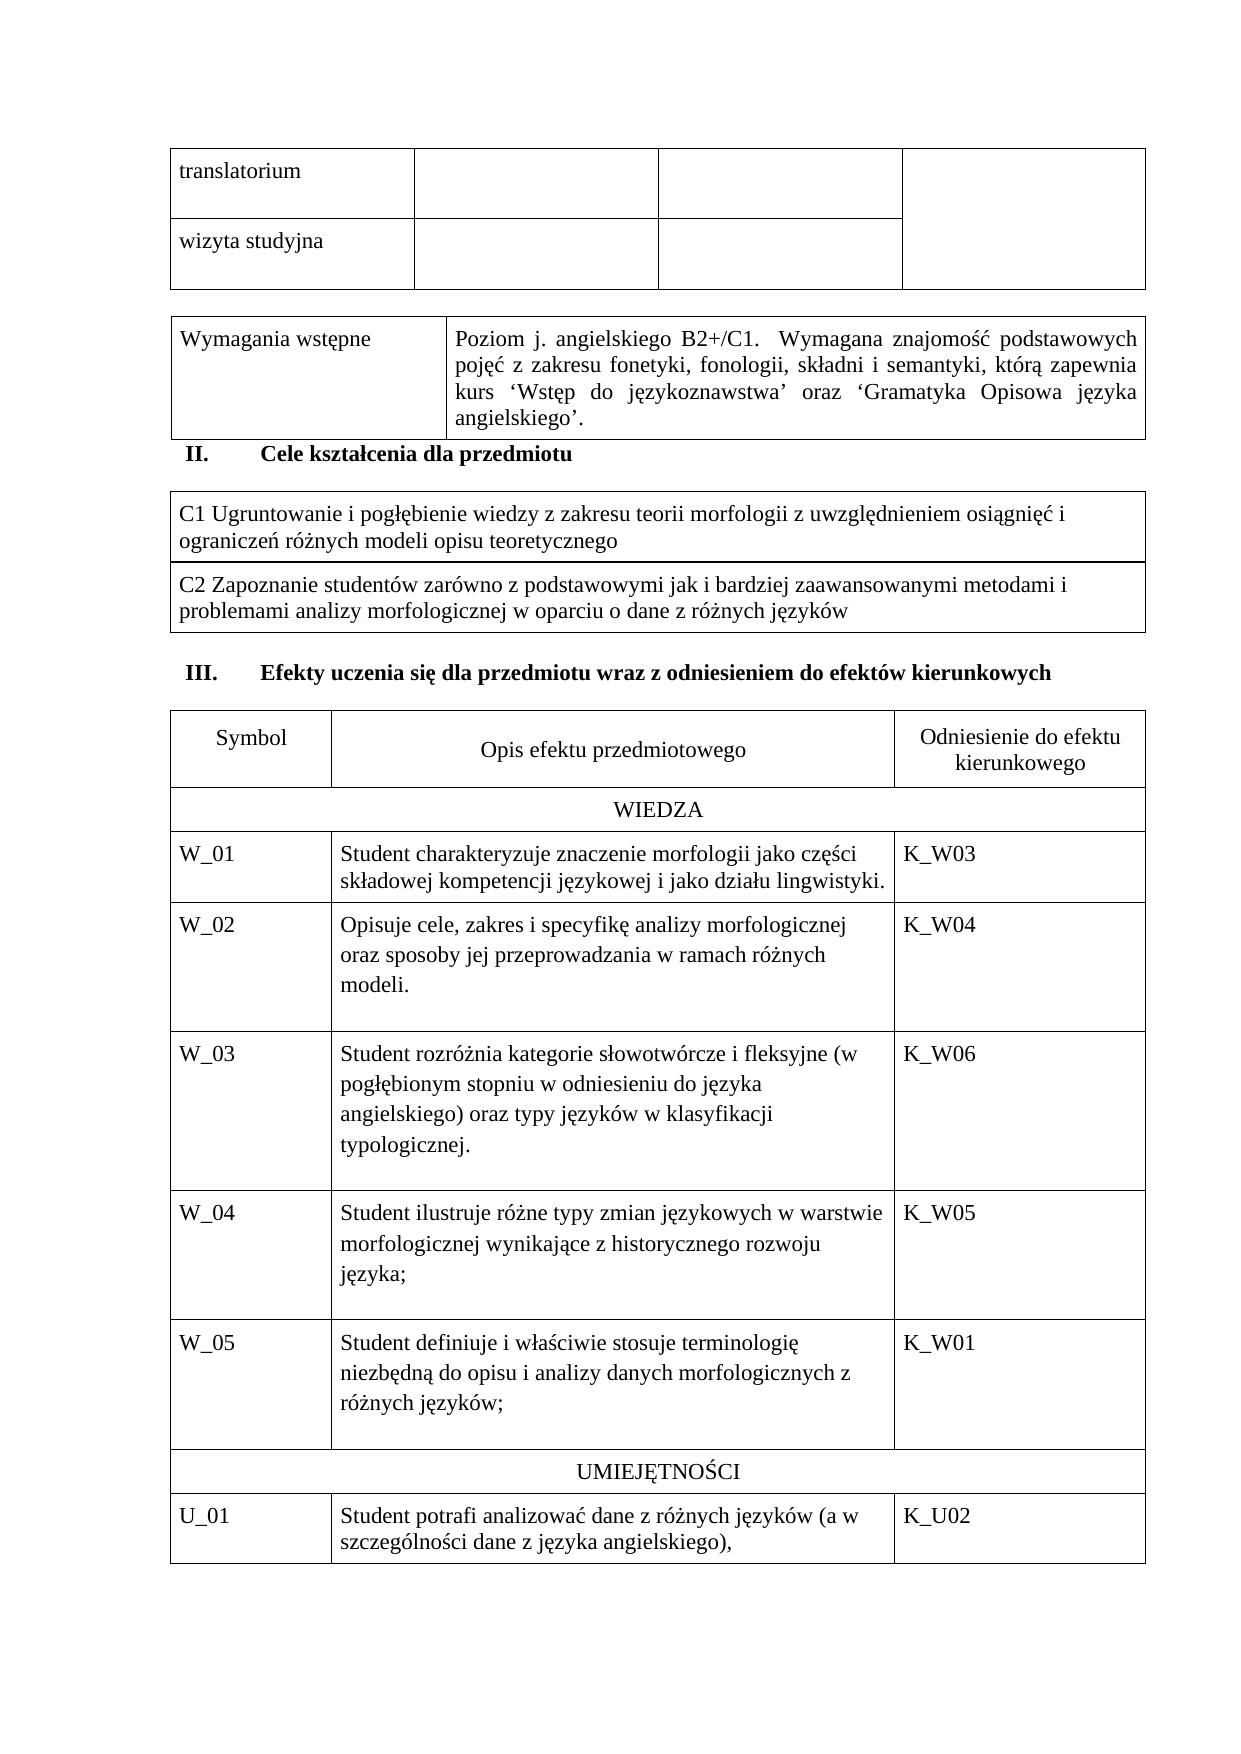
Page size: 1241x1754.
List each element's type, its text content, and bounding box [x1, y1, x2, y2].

table_cell K_W06 [895, 1032, 1145, 1190]
table_cell W_01 [171, 832, 331, 902]
table_cell K_U02 [895, 1494, 1145, 1563]
table_cell UMIEJĘTNOŚCI [171, 1450, 1145, 1492]
table_cell Student definiuje i właściwie stosuje terminologię niezbędną do opisu i analizy danych morfologicznych z różnych języków; [332, 1320, 894, 1448]
table_cell K_W03 [895, 832, 1145, 902]
table_cell C2 Zapoznanie studentów zarówno z podstawowymi jak i bardziej zaawansowanymi metodami i problemami analizy morfologicznej w oparciu o dane z różnych języków [171, 563, 1145, 632]
table_cell [659, 219, 902, 288]
table_cell Student rozróżnia kategorie słowotwórcze i fleksyjne (w pogłębionym stopniu w odniesieniu do języka angielskiego) oraz typy języków w klasyfikacji typologicznej. [332, 1032, 894, 1190]
table_cell [415, 149, 658, 218]
list Cele kształcenia dla przedmiotu [185, 440, 1093, 466]
table_header Poziom j. angielskiego B2+/C1. Wymagana znajomość podstawowych pojęć z zakresu fonetyki, fonologii, składni i semantyki, którą zapewnia kurs ‘Wstęp do językoznawstwa’ oraz ‘Gramatyka Opisowa języka angielskiego’. [447, 317, 1145, 439]
table_cell K_W04 [895, 903, 1145, 1031]
table_cell [415, 219, 658, 288]
table_cell translatorium [171, 149, 414, 218]
table_cell W_05 [171, 1320, 331, 1448]
table_cell W_04 [171, 1191, 331, 1319]
table_cell wizyta studyjna [171, 219, 414, 288]
table_header Symbol [171, 711, 331, 787]
table_cell K_W05 [895, 1191, 1145, 1319]
table_cell U_01 [171, 1494, 331, 1563]
table_header C1 Ugruntowanie i pogłębienie wiedzy z zakresu teorii morfologii z uwzględnieniem osiągnięć i ograniczeń różnych modeli opisu teoretycznego [171, 492, 1145, 561]
table_header Opis efektu przedmiotowego [332, 711, 894, 787]
table_cell Student potrafi analizować dane z różnych języków (a w szczególności dane z języka angielskiego), [332, 1494, 894, 1563]
table_header Wymagania wstępne [172, 317, 446, 439]
table_cell W_03 [171, 1032, 331, 1190]
table_cell WIEDZA [171, 788, 1145, 831]
table_cell K_W01 [895, 1320, 1145, 1448]
table_cell W_02 [171, 903, 331, 1031]
table_cell [659, 149, 902, 218]
table_cell Student charakteryzuje znaczenie morfologii jako części składowej kompetencji językowej i jako działu lingwistyki. [332, 832, 894, 902]
table_cell Student ilustruje różne typy zmian językowych w warstwie morfologicznej wynikające z historycznego rozwoju języka; [332, 1191, 894, 1319]
table_header Odniesienie do efektu kierunkowego [895, 711, 1145, 787]
list Efekty uczenia się dla przedmiotu wraz z odniesieniem do efektów kierunkowych [185, 659, 1093, 686]
table_cell Opisuje cele, zakres i specyfikę analizy morfologicznej oraz sposoby jej przeprowadzania w ramach różnych modeli. [332, 903, 894, 1031]
